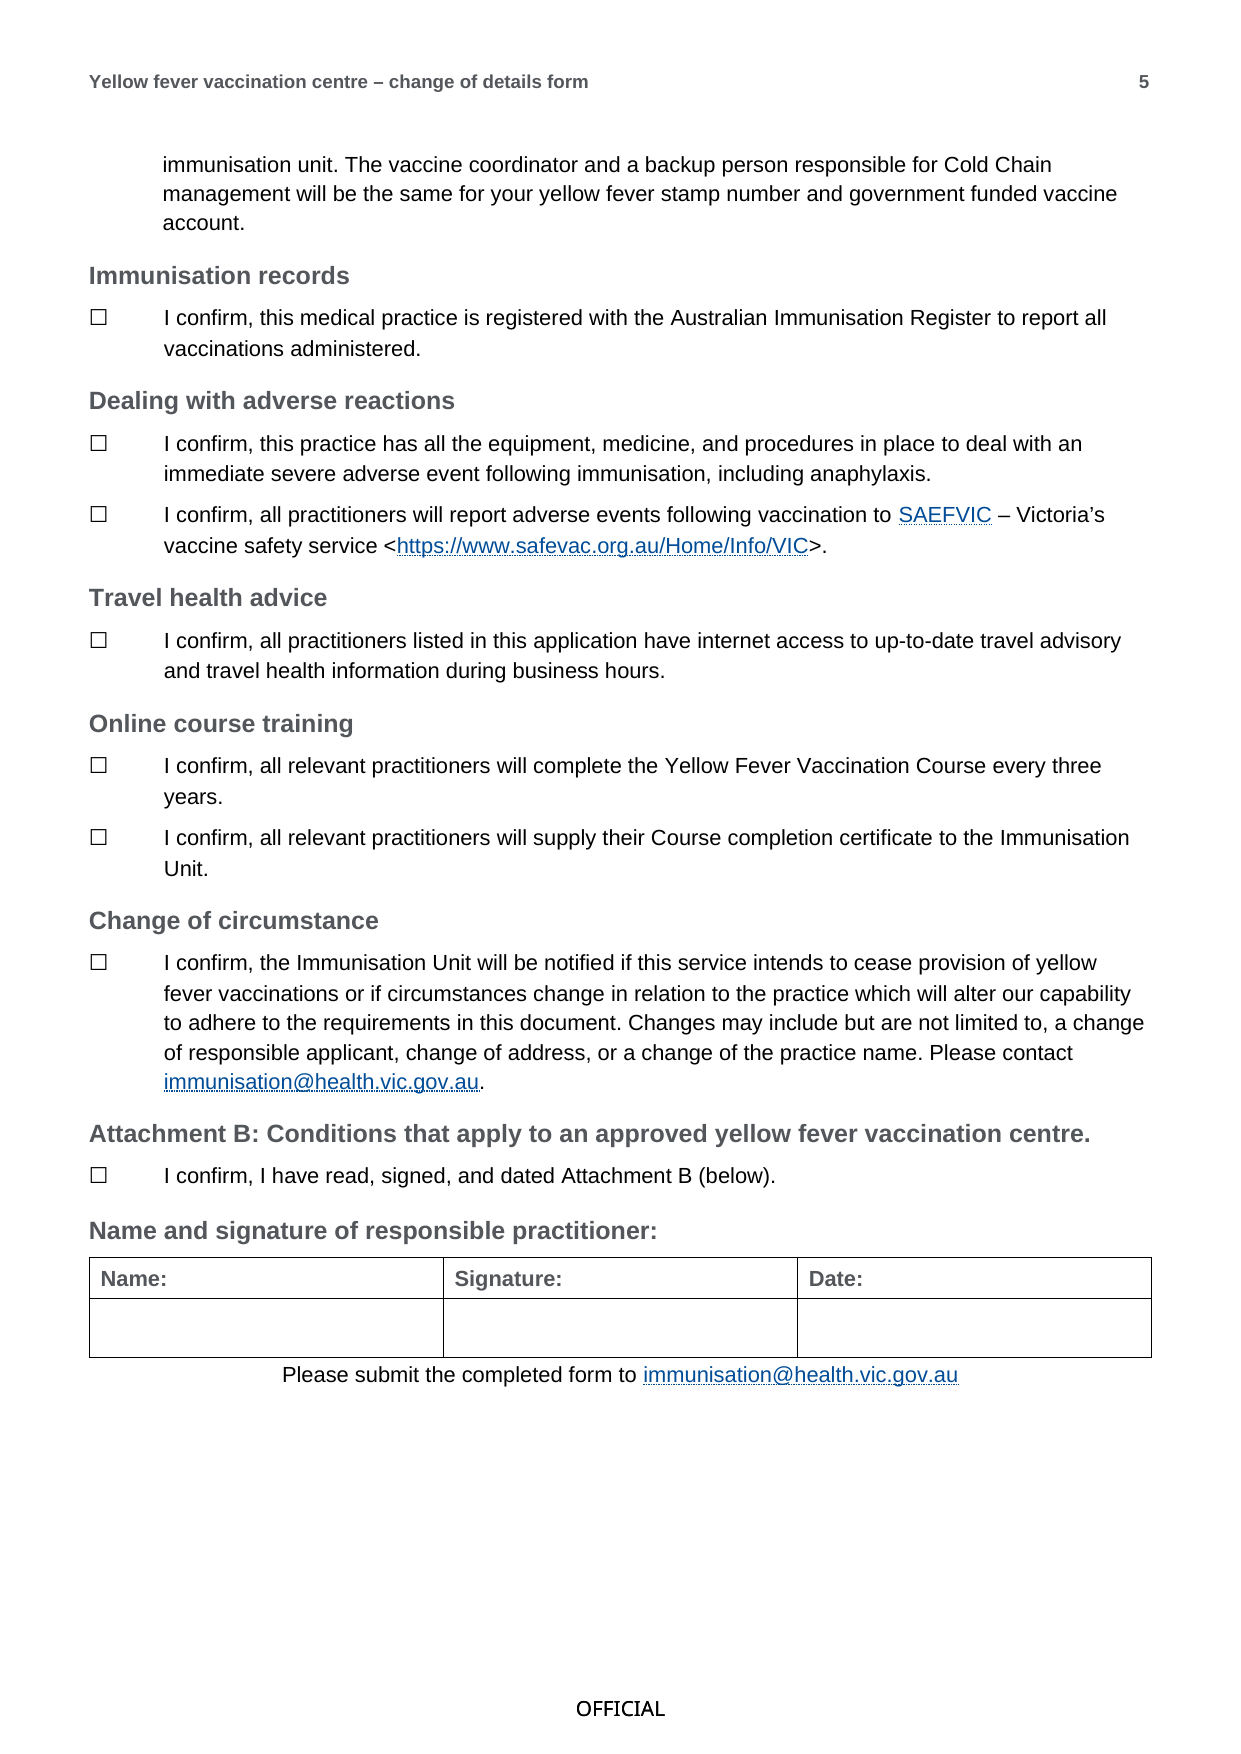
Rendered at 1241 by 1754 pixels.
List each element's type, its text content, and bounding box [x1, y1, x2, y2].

text I confirm, this medical practice is registered with the Australian Immunisation Register to report all vaccinations administered. [89, 302, 1152, 361]
text I confirm, I have read, signed, and dated Attachment B (below). [89, 1160, 1152, 1190]
table_header Date: [798, 1258, 1151, 1298]
text I confirm, all relevant practitioners will supply their Course completion certificate to the Immunisation Unit. [89, 822, 1152, 881]
subtitle Immunisation records [89, 260, 1152, 289]
subtitle Name and signature of responsible practitioner: [89, 1215, 1152, 1244]
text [89, 148, 1152, 235]
text Please submit the completed form to immunisation@health.vic.gov.au [89, 1358, 1152, 1387]
subtitle Attachment B: Conditions that apply to an approved yellow fever vaccination centre. [89, 1119, 1152, 1148]
table_cell [444, 1299, 797, 1357]
subtitle Change of circumstance [89, 906, 1152, 935]
table_header Name: [90, 1258, 443, 1298]
subtitle Travel health advice [89, 583, 1152, 612]
subtitle Dealing with adverse reactions [89, 386, 1152, 415]
text I confirm, all relevant practitioners will complete the Yellow Fever Vaccination Course every three years. [89, 750, 1152, 809]
subtitle Online course training [89, 708, 1152, 738]
table_cell [798, 1299, 1151, 1357]
text I confirm, the Immunisation Unit will be notified if this service intends to cease provision of yellow fever vaccinations or if circumstances change in relation to the practice which will alter our capability to adhere to the requirements in this document. Changes may include but are not limited to, a change of responsible applicant, change of address, or a change of the practice name. Please contact immunisation@health.vic.gov.au. [89, 947, 1152, 1094]
table_header Signature: [444, 1258, 797, 1298]
text I confirm, all practitioners will report adverse events following vaccination to SAEFVIC – Victoria’s vaccine safety service <https://www.safevac.org.au/Home/Info/VIC>. [89, 499, 1152, 558]
text I confirm, all practitioners listed in this application have internet access to up-to-date travel advisory and travel health information during business hours. [89, 624, 1152, 683]
table_cell [90, 1299, 443, 1357]
text I confirm, this practice has all the equipment, medicine, and procedures in place to deal with an immediate severe adverse event following immunisation, including anaphylaxis. [89, 427, 1152, 486]
